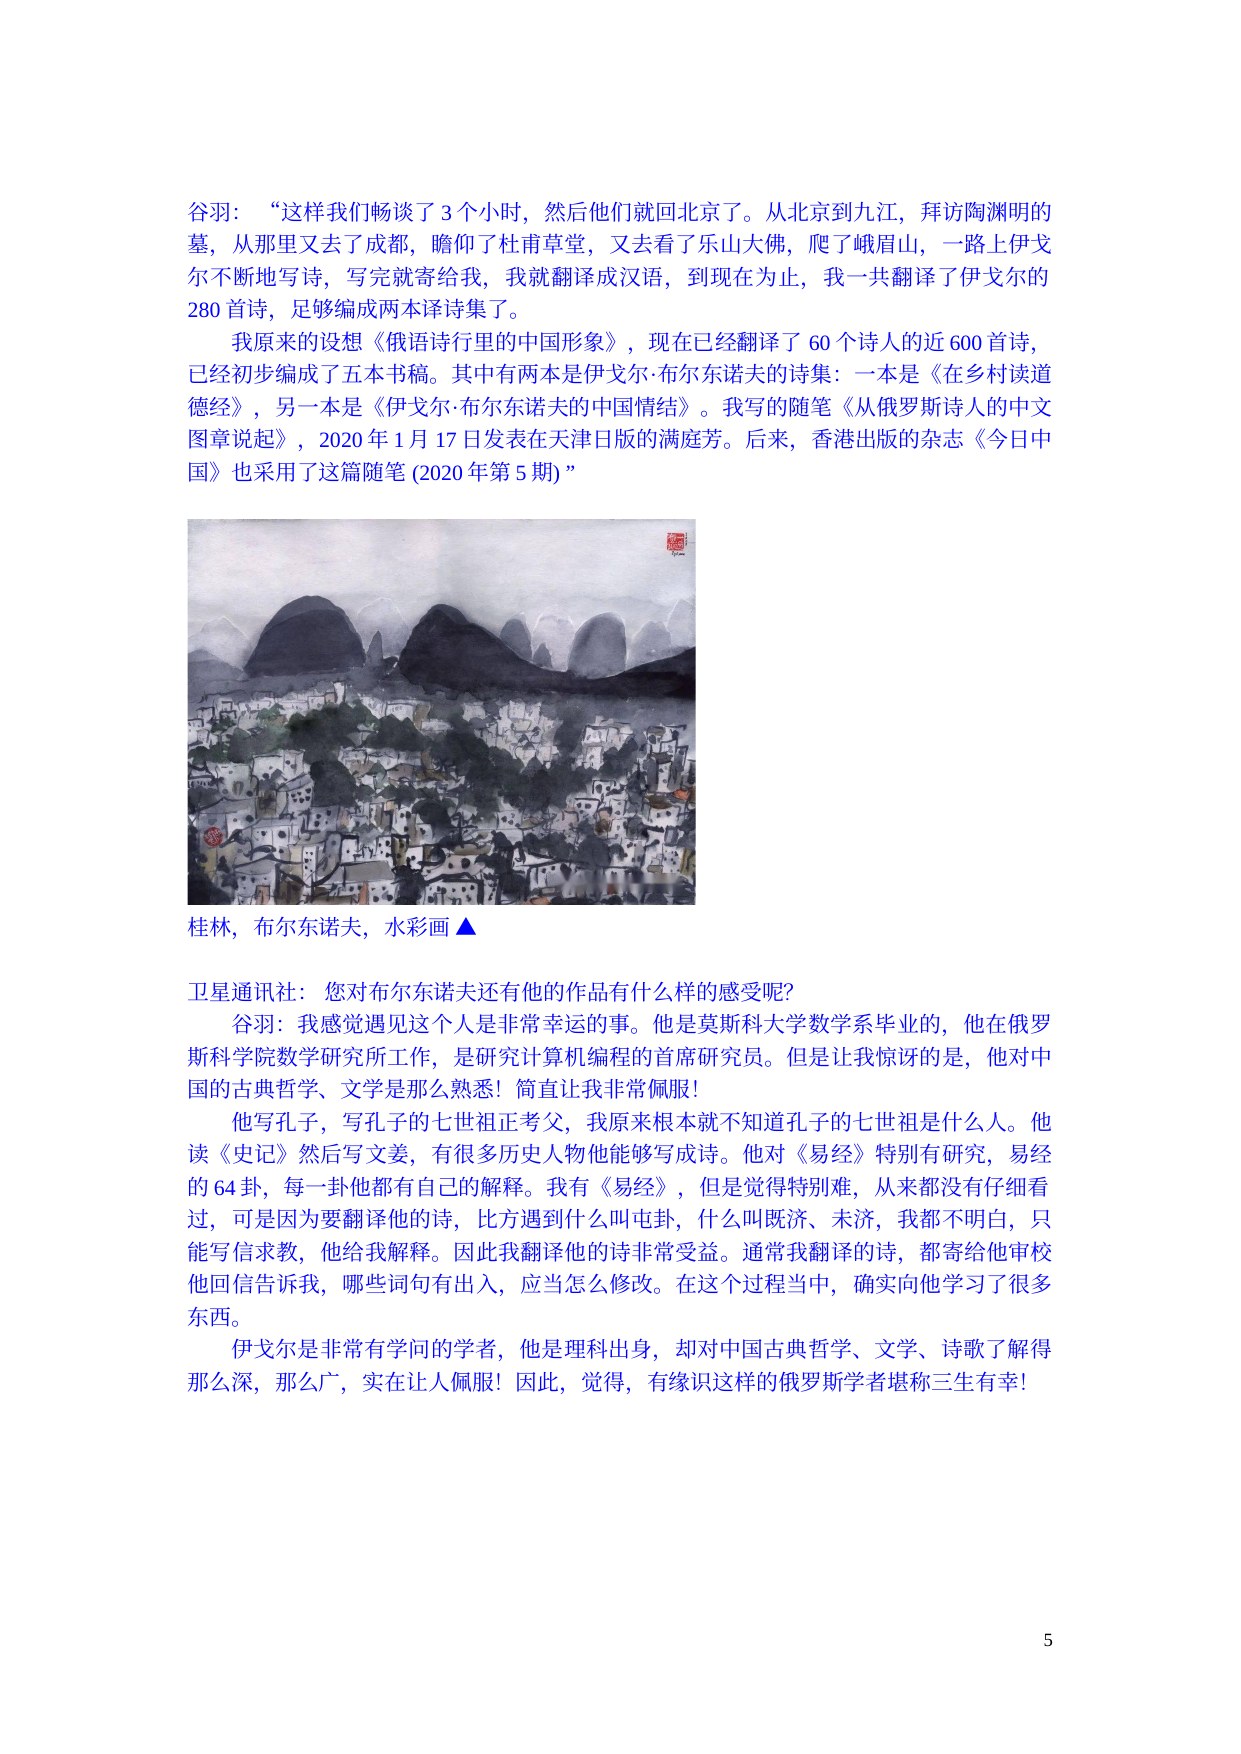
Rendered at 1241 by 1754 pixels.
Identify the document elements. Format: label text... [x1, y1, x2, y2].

text 卫星通讯社： 您对布尔东诺夫还有他的作品有什么样的感受呢？ [187, 974, 1053, 1007]
picture [187, 519, 696, 905]
text 他写孔子，写孔子的七世祖正考父，我原来根本就不知道孔子的七世祖是什么人。他读《史记》然后写文姜，有很多历史人物他能够写成诗。他对《易经》特别有研究，易经的64卦，每一卦他都有自己的解释。我有《易经》，但是觉得特别难，从来都没有仔细看过，可是因为要翻译他的诗，比方遇到什么叫屯卦，什么叫既济、未济，我都不明白，只能写信求教，他给我解释。因此我翻译他的诗非常受益。通常我翻译的诗，都寄给他审校，他回信告诉我，哪些词句有出入，应当怎么修改。在这个过程当中，确实向他学习了很多东西。 [187, 1104, 1053, 1332]
text 谷羽： “这样我们畅谈了3个小时，然后他们就回北京了。从北京到九江，拜访陶渊明的墓，从那里又去了成都，瞻仰了杜甫草堂，又去看了乐山大佛，爬了峨眉山，一路上伊戈尔不断地写诗，写完就寄给我，我就翻译成汉语，到现在为止，我一共翻译了伊戈尔的280首诗，足够编成两本译诗集了。 [187, 194, 1053, 324]
text 桂林，布尔东诺夫，水彩画 ▲ [187, 909, 1053, 942]
text 谷羽：我感觉遇见这个人是非常幸运的事。他是莫斯科大学数学系毕业的，他在俄罗斯科学院数学研究所工作，是研究计算机编程的首席研究员。但是让我惊讶的是，他对中国的古典哲学、文学是那么熟悉！简直让我非常佩服！ [187, 1007, 1053, 1104]
text 伊戈尔是非常有学问的学者，他是理科出身，却对中国古典哲学、文学、诗歌了解得那么深，那么广，实在让人佩服！因此，觉得，有缘识这样的俄罗斯学者堪称三生有幸！ [187, 1332, 1053, 1397]
text 我原来的设想《俄语诗行里的中国形象》，现在已经翻译了60个诗人的近600首诗，已经初步编成了五本书稿。其中有两本是伊戈尔·布尔东诺夫的诗集：一本是《在乡村读道德经》，另一本是《伊戈尔·布尔东诺夫的中国情结》。我写的随笔《从俄罗斯诗人的中文图章说起》，发表在天津日版的满庭芳。后来，香港出版的杂志《今日中国》也采用了这篇随笔 (2020年第5期) ” [187, 324, 1053, 487]
